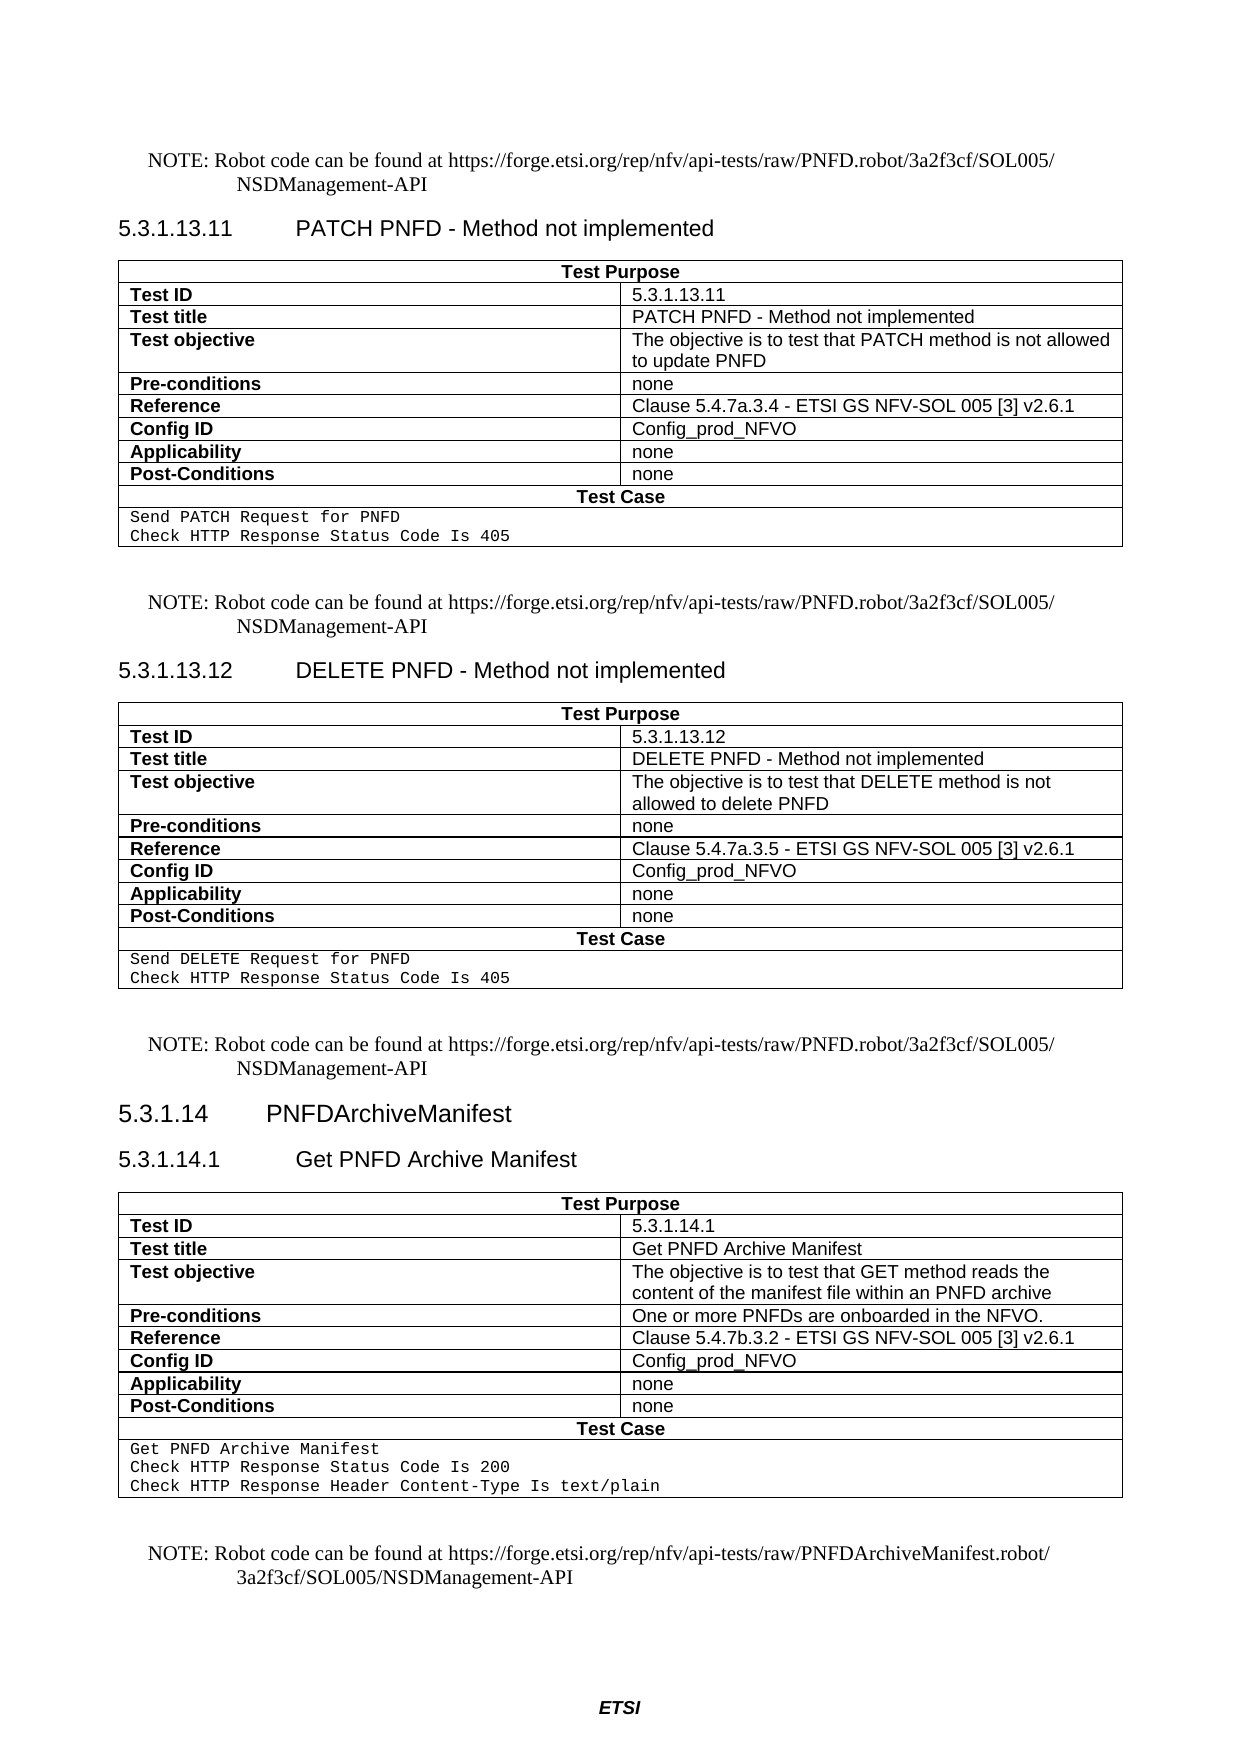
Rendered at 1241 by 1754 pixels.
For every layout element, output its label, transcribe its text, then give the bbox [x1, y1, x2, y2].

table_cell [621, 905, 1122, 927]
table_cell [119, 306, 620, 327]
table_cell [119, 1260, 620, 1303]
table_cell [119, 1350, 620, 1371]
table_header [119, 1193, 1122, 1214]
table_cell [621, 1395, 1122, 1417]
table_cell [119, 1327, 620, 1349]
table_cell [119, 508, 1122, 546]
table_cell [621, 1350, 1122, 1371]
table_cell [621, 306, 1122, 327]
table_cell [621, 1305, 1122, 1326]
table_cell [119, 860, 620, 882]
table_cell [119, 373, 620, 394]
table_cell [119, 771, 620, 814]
subtitle 5.3.1.14.1 Get PNFD Archive Manifest [118, 1146, 1122, 1173]
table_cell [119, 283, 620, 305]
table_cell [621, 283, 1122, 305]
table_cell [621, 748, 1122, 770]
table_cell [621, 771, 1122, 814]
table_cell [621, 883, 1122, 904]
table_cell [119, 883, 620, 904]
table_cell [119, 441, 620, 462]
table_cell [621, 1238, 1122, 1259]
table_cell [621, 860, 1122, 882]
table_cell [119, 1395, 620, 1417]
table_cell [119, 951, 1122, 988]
subtitle 5.3.1.14 PNFDArchiveManifest [118, 1099, 1122, 1128]
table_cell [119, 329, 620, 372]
text NOTE: Robot code can be found at https://forge.etsi.org/rep/nfv/api-tests/raw/PNFD.robot/3a2f3cf/SOL005/NSDManagement-API [148, 590, 1122, 638]
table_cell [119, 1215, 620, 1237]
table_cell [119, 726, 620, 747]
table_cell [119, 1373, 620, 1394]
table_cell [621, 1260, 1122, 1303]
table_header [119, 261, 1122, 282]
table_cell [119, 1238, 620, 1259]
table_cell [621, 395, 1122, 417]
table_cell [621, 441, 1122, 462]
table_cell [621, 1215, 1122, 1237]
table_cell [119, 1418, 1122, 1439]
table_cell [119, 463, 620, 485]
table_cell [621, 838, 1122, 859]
subtitle 5.3.1.13.11 PATCH PNFD - Method not implemented [118, 214, 1122, 241]
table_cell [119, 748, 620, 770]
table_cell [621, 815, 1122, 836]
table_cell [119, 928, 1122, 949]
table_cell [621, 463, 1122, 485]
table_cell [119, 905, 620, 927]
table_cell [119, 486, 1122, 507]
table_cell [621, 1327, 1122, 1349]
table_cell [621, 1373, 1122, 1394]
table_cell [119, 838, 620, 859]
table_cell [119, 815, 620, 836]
subtitle 5.3.1.13.12 DELETE PNFD - Method not implemented [118, 657, 1122, 683]
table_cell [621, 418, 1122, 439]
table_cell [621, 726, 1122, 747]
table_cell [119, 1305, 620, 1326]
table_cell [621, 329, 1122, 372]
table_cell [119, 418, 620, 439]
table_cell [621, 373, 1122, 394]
text NOTE: Robot code can be found at https://forge.etsi.org/rep/nfv/api-tests/raw/PNFD.robot/3a2f3cf/SOL005/NSDManagement-API [148, 1032, 1122, 1080]
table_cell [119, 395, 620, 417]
text NOTE: Robot code can be found at https://forge.etsi.org/rep/nfv/api-tests/raw/PNFDArchiveManifest.robot/3a2f3cf/SOL005/NSDManagement-API [148, 1541, 1122, 1589]
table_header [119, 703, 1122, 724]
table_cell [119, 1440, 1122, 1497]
text NOTE: Robot code can be found at https://forge.etsi.org/rep/nfv/api-tests/raw/PNFD.robot/3a2f3cf/SOL005/NSDManagement-API [148, 148, 1122, 196]
